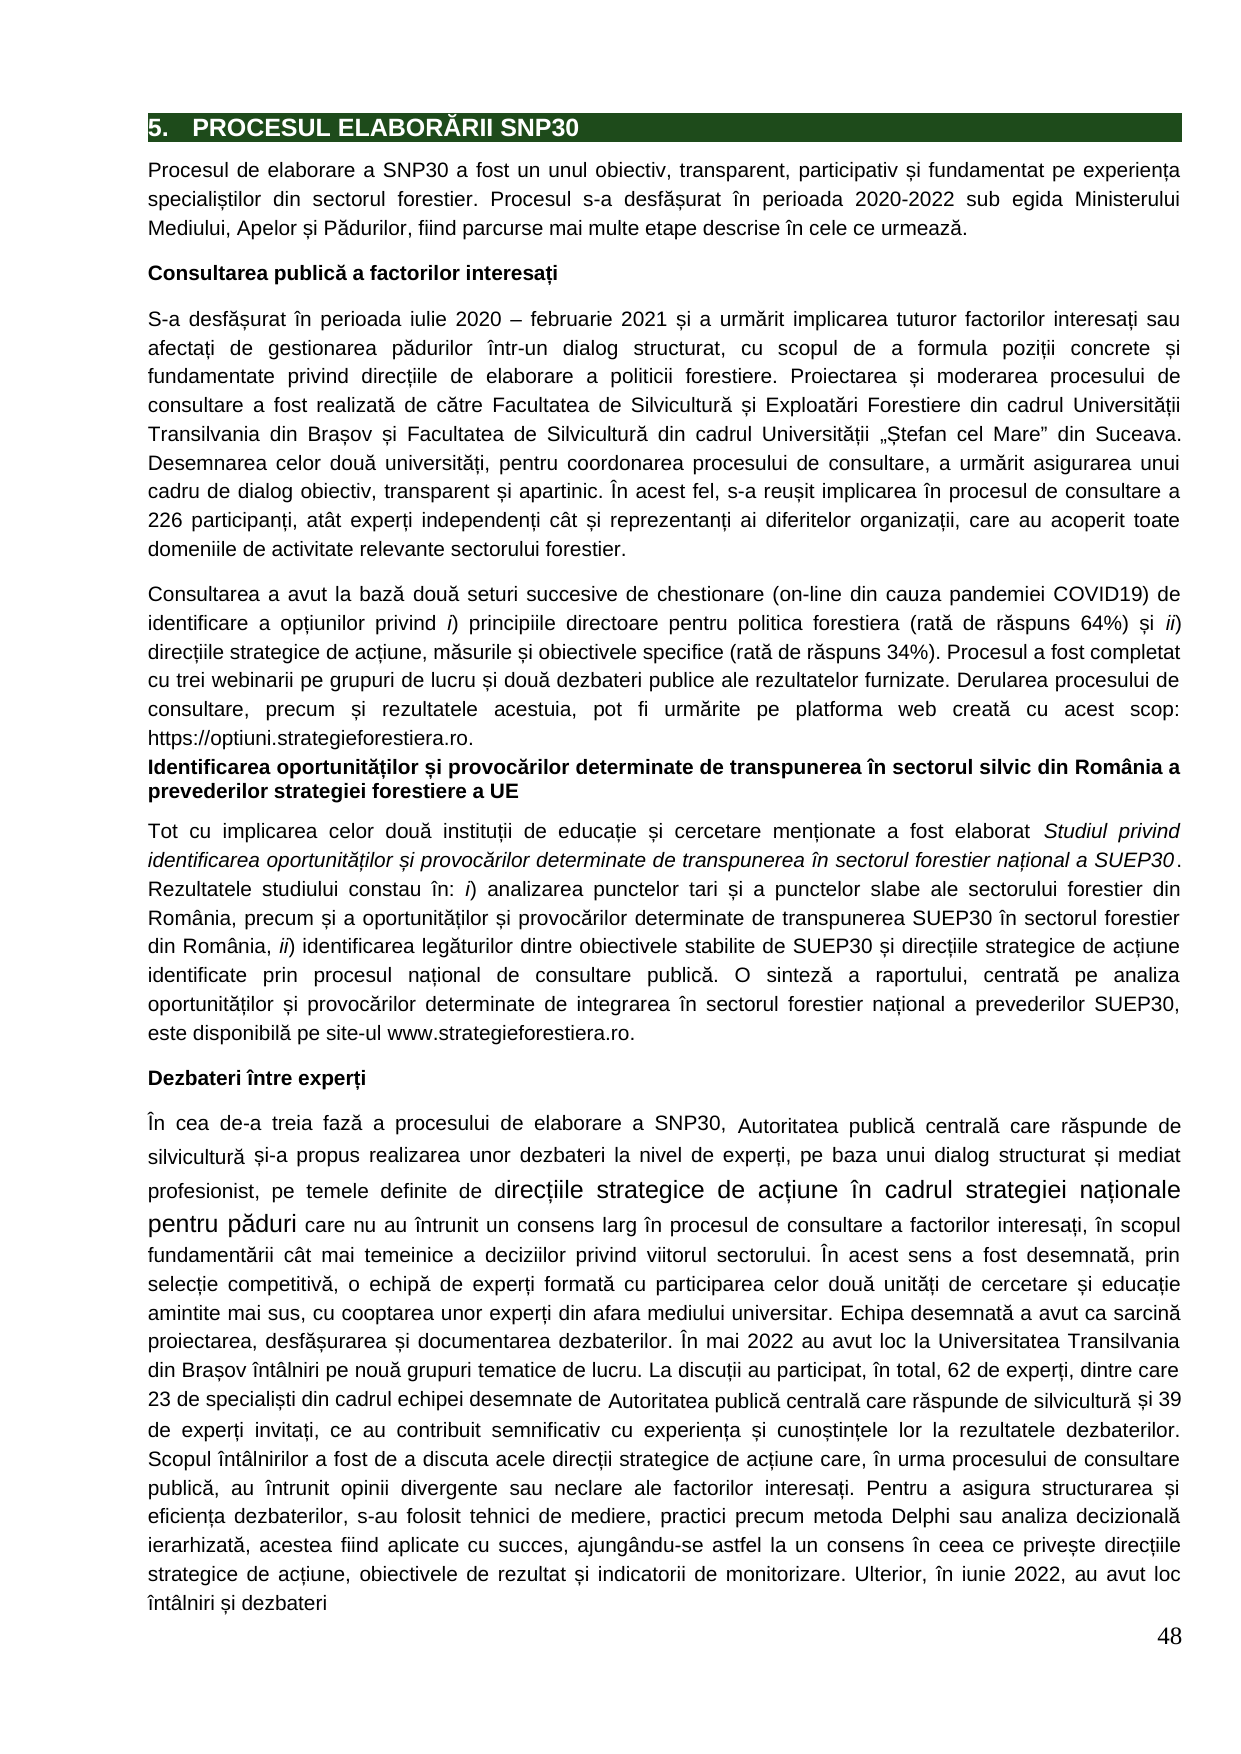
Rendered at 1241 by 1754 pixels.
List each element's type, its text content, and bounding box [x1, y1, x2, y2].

subtitle PROCESUL ELABORĂRII SNP30 [148, 113, 1182, 142]
text Dezbateri între experți [148, 1066, 1182, 1090]
text Consultarea a avut la bază două seturi succesive de chestionare (on-line din cauza pandemiei COVID19) de identificare a opțiunilor privind i) principiile directoare pentru politica forestiera (rată de răspuns 64%) și ii) direcțiile strategice de acțiune, măsurile și obiectivele specifice (rată de răspuns 34%). Procesul a fost completat cu trei webinarii pe grupuri de lucru și două dezbateri publice ale rezultatelor furnizate. Derularea procesului de consultare, precum și rezultatele acestuia, pot fi urmărite pe platforma web creată cu acest scop: https://optiuni.strategieforestiera.ro. [148, 582, 1182, 750]
text S-a desfășurat în perioada iulie 2020 – februarie 2021 și a urmărit implicarea tuturor factorilor interesați sau afectați de gestionarea pădurilor într-un dialog structurat, cu scopul de a formula poziții concrete și fundamentate privind direcțiile de elaborare a politicii forestiere. Proiectarea și moderarea procesului de consultare a fost realizată de către Facultatea de Silvicultură și Exploatări Forestiere din cadrul Universității Transilvania din Brașov și Facultatea de Silvicultură din cadrul Universității „Ștefan cel Mare” din Suceava. Desemnarea celor două universități, pentru coordonarea procesului de consultare, a urmărit asigurarea unui cadru de dialog obiectiv, transparent și apartinic. În acest fel, s-a reușit implicarea în procesul de consultare a 226 participanți, atât experți independenți cât și reprezentanți ai diferitelor organizații, care au acoperit toate domeniile de activitate relevante sectorului forestier. [148, 307, 1182, 561]
text Identificarea oportunităților și provocărilor determinate de transpunerea în sectorul silvic din România a prevederilor strategiei forestiere a UE [148, 754, 1182, 802]
text În cea de-a treia fază a procesului de elaborare a SNP30, Autoritatea publică centrală care răspunde de silvicultură și-a propus realizarea unor dezbateri la nivel de experți, pe baza unui dialog structurat și mediat profesionist, pe temele definite de direcțiile strategice de acțiune în cadrul strategiei naționale pentru păduri care nu au întrunit un consens larg în procesul de consultare a factorilor interesați, în scopul fundamentării cât mai temeinice a deciziilor privind viitorul sectorului. În acest sens a fost desemnată, prin selecție competitivă, o echipă de experți formată cu participarea celor două unități de cercetare și educație amintite mai sus, cu cooptarea unor experți din afara mediului universitar. Echipa desemnată a avut ca sarcină proiectarea, desfășurarea și documentarea dezbaterilor. În mai 2022 au avut loc la Universitatea Transilvania din Brașov întâlniri pe nouă grupuri tematice de lucru. La discuții au participat, în total, 62 de experți, dintre care 23 de specialiști din cadrul echipei desemnate de Autoritatea publică centrală care răspunde de silvicultură și 39 de experți invitați, ce au contribuit semnificativ cu experiența și cunoștințele lor la rezultatele dezbaterilor. Scopul întâlnirilor a fost de a discuta acele direcții strategice de acțiune care, în urma procesului de consultare publică, au întrunit opinii divergente sau neclare ale factorilor interesați. Pentru a asigura structurarea și eficiența dezbaterilor, s-au folosit tehnici de mediere, practici precum metoda Delphi sau analiza decizională ierarhizată, acestea fiind aplicate cu succes, ajungându-se astfel la un consens în ceea ce privește direcțiile strategice de acțiune, obiectivele de rezultat și indicatorii de monitorizare. Ulterior, în iunie 2022, au avut loc întâlniri și dezbateri [148, 1111, 1182, 1614]
text Consultarea publică a factorilor interesați [148, 261, 1182, 285]
text Tot cu implicarea celor două instituții de educație și cercetare menționate a fost elaborat Studiul privind identificarea oportunităților și provocărilor determinate de transpunerea în sectorul forestier național a SUEP30. Rezultatele studiului constau în: i) analizarea punctelor tari și a punctelor slabe ale sectorului forestier din România, precum și a oportunităților și provocărilor determinate de transpunerea SUEP30 în sectorul forestier din România, ii) identificarea legăturilor dintre obiectivele stabilite de SUEP30 și direcțiile strategice de acțiune identificate prin procesul național de consultare publică. O sinteză a raportului, centrată pe analiza oportunităților și provocărilor determinate de integrarea în sectorul forestier național a prevederilor SUEP30, este disponibilă pe site-ul www.strategieforestiera.ro. [148, 819, 1182, 1044]
text Procesul de elaborare a SNP30 a fost un unul obiectiv, transparent, participativ și fundamentat pe experiența specialiștilor din sectorul forestier. Procesul s-a desfășurat în perioada 2020-2022 sub egida Ministerului Mediului, Apelor și Pădurilor, fiind parcurse mai multe etape descrise în cele ce urmează. [148, 158, 1182, 240]
